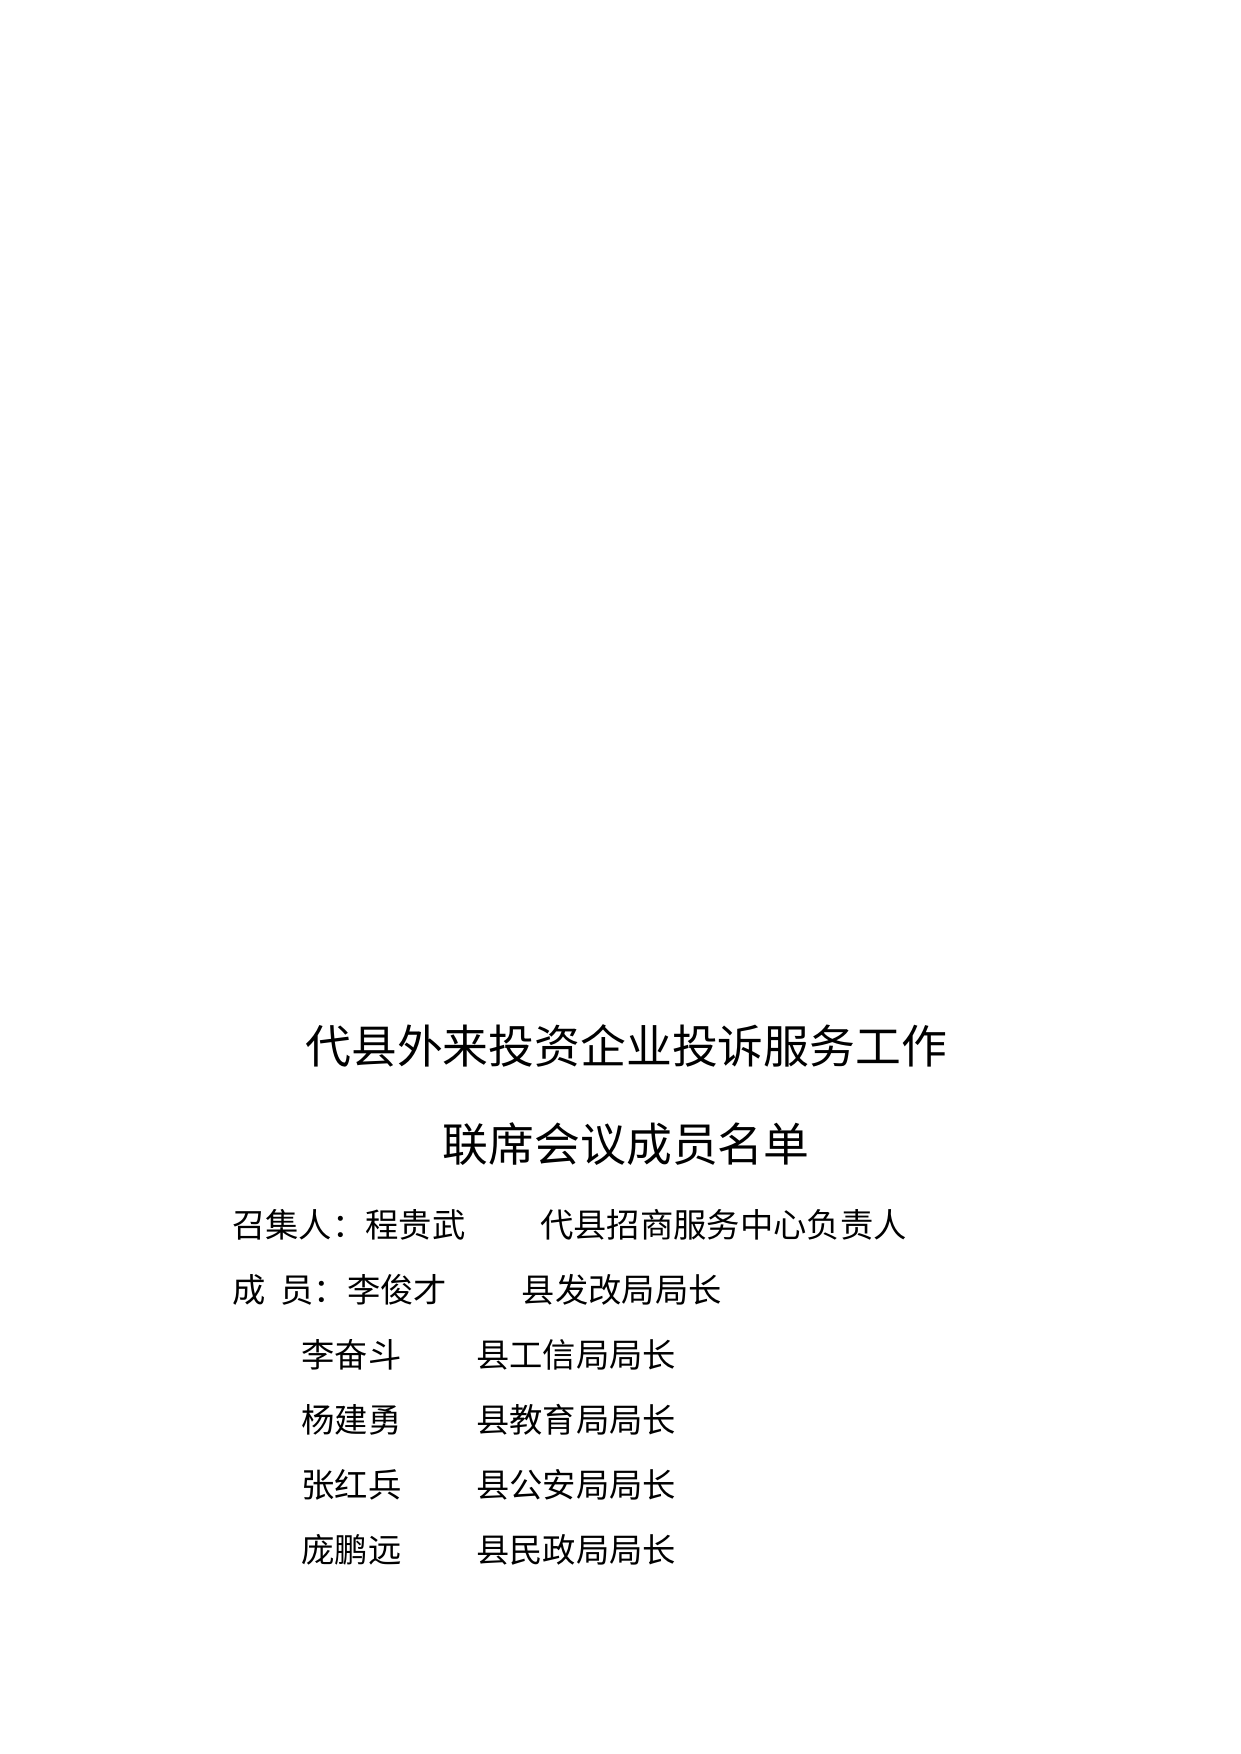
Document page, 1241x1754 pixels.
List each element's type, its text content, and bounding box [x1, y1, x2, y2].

text 代县外来投资企业投诉服务工作 [165, 995, 1087, 1093]
text 李奋斗 县工信局局长 [165, 1320, 1087, 1385]
text 成 员：李俊才 县发改局局长 [165, 1255, 1087, 1320]
text 联席会议成员名单 [165, 1093, 1087, 1190]
text 杨建勇 县教育局局长 [165, 1385, 1087, 1450]
text 庞鹏远 县民政局局长 [165, 1515, 1087, 1580]
text 召集人：程贵武 代县招商服务中心负责人 [165, 1190, 1087, 1255]
text 张红兵 县公安局局长 [165, 1450, 1087, 1515]
